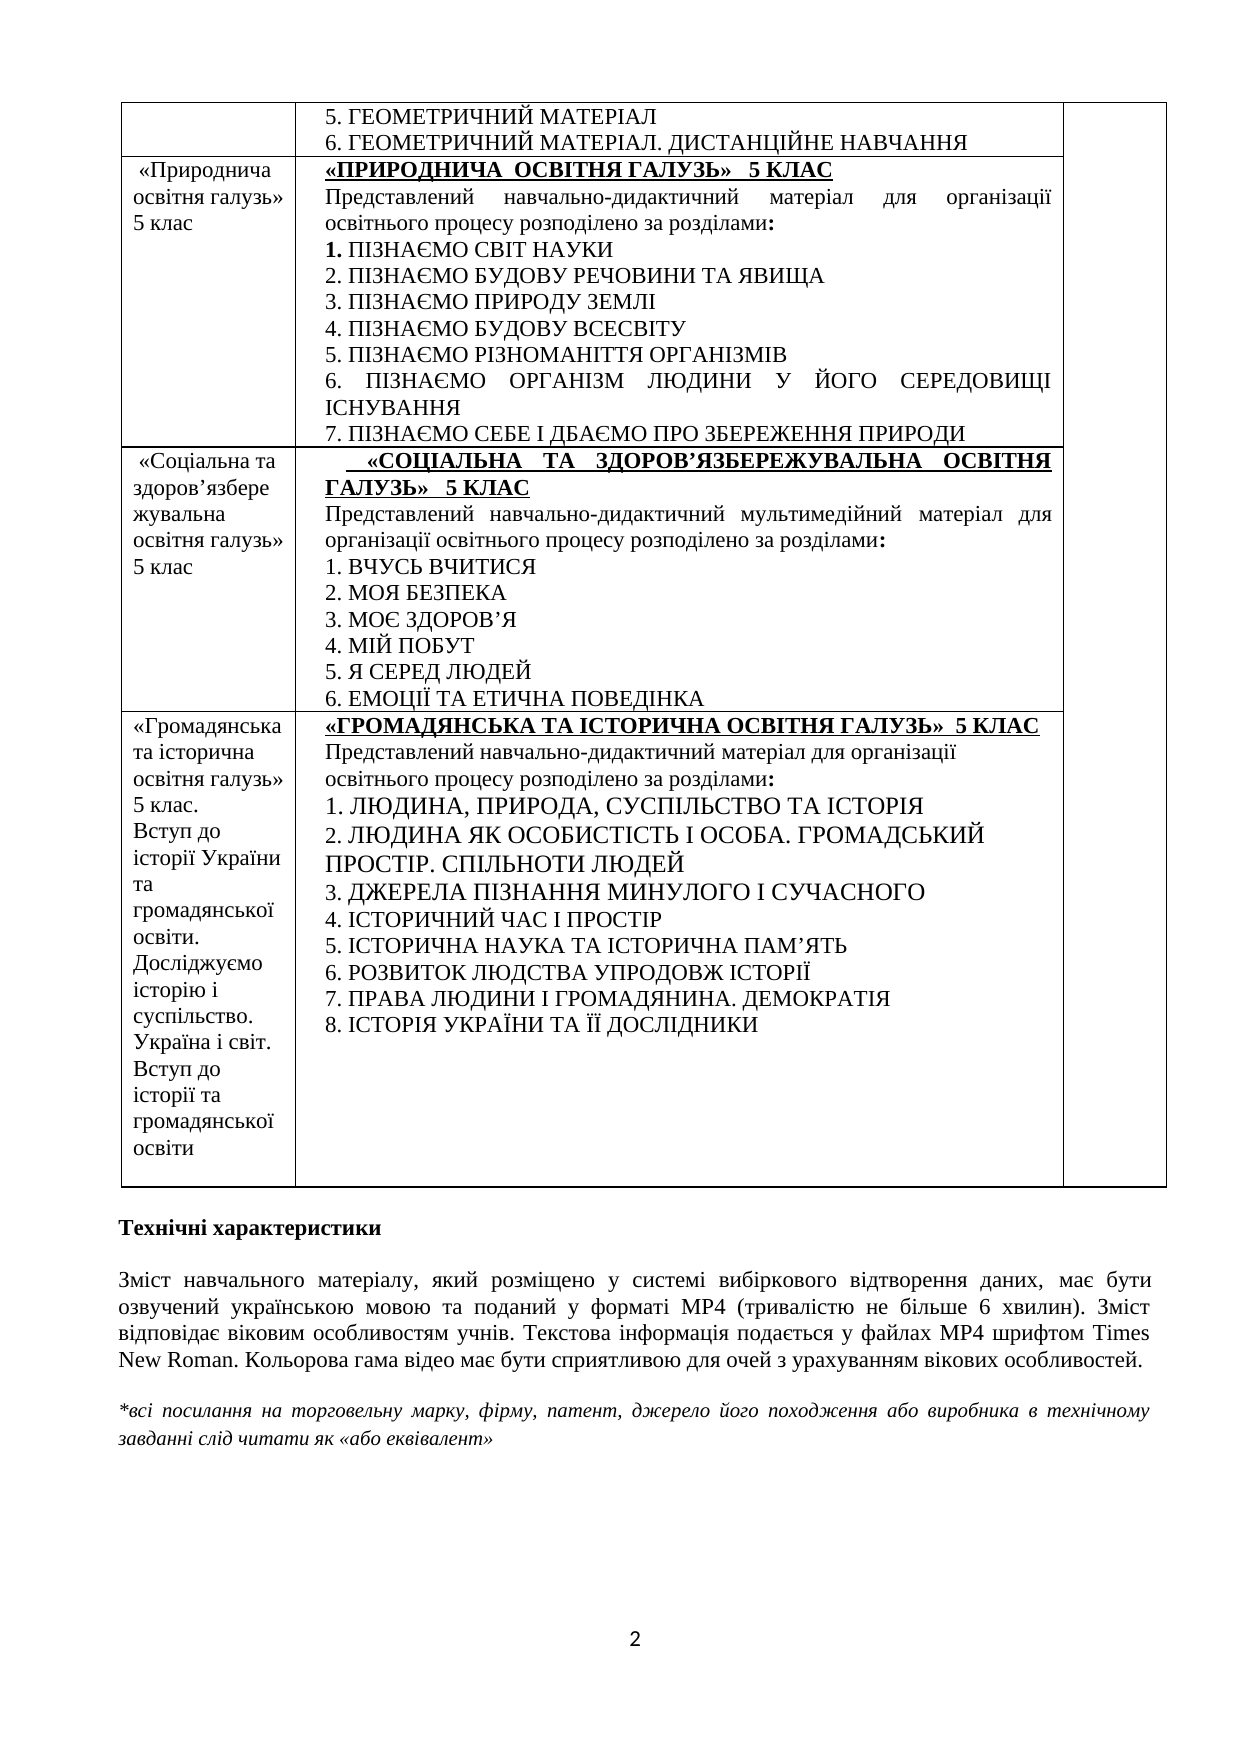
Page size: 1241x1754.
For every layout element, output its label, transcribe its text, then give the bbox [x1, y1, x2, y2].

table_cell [122, 103, 295, 156]
text Технічні характеристики [118, 1214, 1152, 1240]
table_cell «Природнича освітня галузь» 5 клас [122, 157, 295, 446]
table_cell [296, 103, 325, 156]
table_cell «ГРОМАДЯНСЬКА ТА ІСТОРИЧНА ОСВІТНЯ ГАЛУЗЬ» 5 КЛАС Представлений навчально-дидактичний матеріал для організації освітнього процесу розподілено за розділами: 1. ЛЮДИНА, ПРИРОДА, СУСПІЛЬСТВО ТА ІСТОРІЯ 2. ЛЮДИНА ЯК ОСОБИСТІСТЬ І ОСОБА. ГРОМАДСЬКИЙ ПРОСТІР. СПІЛЬНОТИ ЛЮДЕЙ 3. ДЖЕРЕЛА ПІЗНАННЯ МИНУЛОГО І СУЧАСНОГО 4. ІСТОРИЧНИЙ ЧАС І ПРОСТІР 5. ІСТОРИЧНА НАУКА ТА ІСТОРИЧНА ПАМ’ЯТЬ 6. РОЗВИТОК ЛЮДСТВА УПРОДОВЖ ІСТОРІЇ 7. ПРАВА ЛЮДИНИ І ГРОМАДЯНИНА. ДЕМОКРАТІЯ 8. ІСТОРІЯ УКРАЇНИ ТА ЇЇ ДОСЛІДНИКИ [296, 712, 1063, 1186]
table_cell «СОЦІАЛЬНА ТА ЗДОРОВ’ЯЗБЕРЕЖУВАЛЬНА ОСВІТНЯ ГАЛУЗЬ» 5 КЛАС Представлений навчально-дидактичний мультимедійний матеріал для організації освітнього процесу розподілено за розділами: 1. ВЧУСЬ ВЧИТИСЯ 2. МОЯ БЕЗПЕКА 3. МОЄ ЗДОРОВ’Я 4. МІЙ ПОБУТ 5. Я СЕРЕД ЛЮДЕЙ 6. ЕМОЦІЇ ТА ЕТИЧНА ПОВЕДІНКА [296, 448, 1063, 711]
text *всі посилання на торговельну марку, фірму, патент, джерело його походження або виробника в технічному завданні слід читати як «або еквівалент» [118, 1398, 1152, 1450]
table_cell «Громадянська та історична освітня галузь» 5 клас. Вступ до історії України та громадянської освіти. Досліджуємо історію і суспільство. Україна і світ. Вступ до історії та громадянської освіти [122, 712, 295, 1186]
text Зміст навчального матеріалу, який розміщено у системі вибіркового відтворення даних, має бути озвучений українською мовою та поданий у форматі MP4 (тривалістю не більше 6 хвилин). Зміст відповідає віковим особливостям учнів. Текстова інформація подається у файлах MP4 шрифтом Times New Roman. Кольорова гама відео має бути сприятливою для очей з урахуванням вікових особливостей. [118, 1267, 1152, 1372]
table_cell «Соціальна та здоров’язбережувальна освітня галузь» 5 клас [122, 448, 295, 711]
table_cell «ПРИРОДНИЧА ОСВІТНЯ ГАЛУЗЬ» 5 КЛАС Представлений навчально-дидактичний матеріал для організації освітнього процесу розподілено за розділами: 1. ПІЗНАЄМО СВІТ НАУКИ 2. ПІЗНАЄМО БУДОВУ РЕЧОВИНИ ТА ЯВИЩА 3. ПІЗНАЄМО ПРИРОДУ ЗЕМЛІ 4. ПІЗНАЄМО БУДОВУ ВСЕСВІТУ 5. ПІЗНАЄМО РІЗНОМАНІТТЯ ОРГАНІЗМІВ 6. ПІЗНАЄМО ОРГАНІЗМ ЛЮДИНИ У ЙОГО СЕРЕДОВИЩІ ІСНУВАННЯ 7. ПІЗНАЄМО СЕБЕ І ДБАЄМО ПРО ЗБЕРЕЖЕННЯ ПРИРОДИ [296, 157, 1063, 446]
